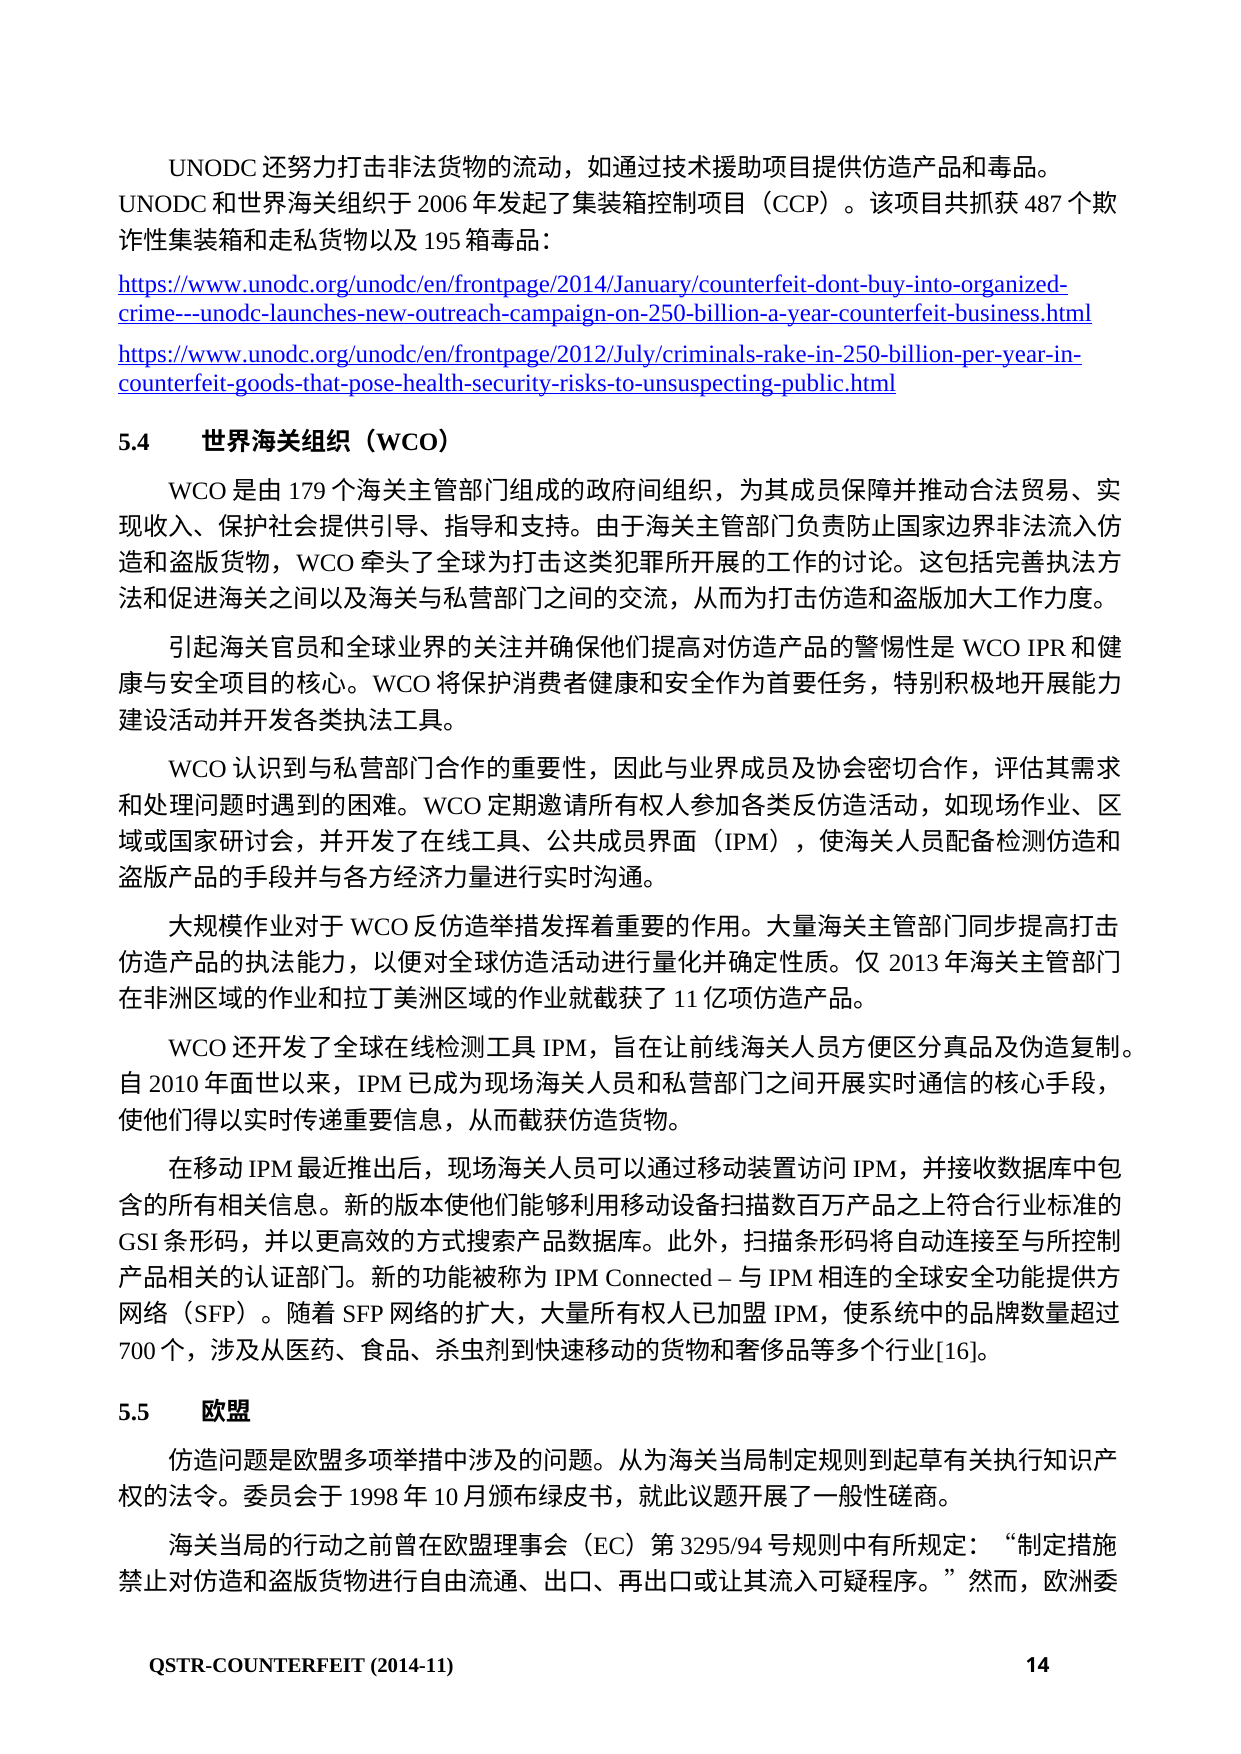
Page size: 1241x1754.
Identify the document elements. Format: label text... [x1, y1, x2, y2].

text https://www.unodc.org/unodc/en/frontpage/2012/July/criminals-rake-in-250-billion-per-year-in-counterfeit-goods-that-pose-health-security-risks-to-unsuspecting-public.html [118, 339, 1122, 396]
text WCO还开发了全球在线检测工具IPM，旨在让前线海关人员方便区分真品及伪造复制。自2010年面世以来，IPM已成为现场海关人员和私营部门之间开展实时通信的核心手段，使他们得以实时传递重要信息，从而截获仿造货物。 [118, 1028, 1122, 1136]
text 引起海关官员和全球业界的关注并确保他们提高对仿造产品的警惕性是WCO IPR和健康与安全项目的核心。WCO将保护消费者健康和安全作为首要任务，特别积极地开展能力建设活动并开发各类执法工具。 [118, 628, 1122, 736]
subtitle 5.5 欧盟 [118, 1391, 1122, 1428]
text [118, 1525, 1122, 1598]
text 在移动IPM最近推出后，现场海关人员可以通过移动装置访问IPM，并接收数据库中包含的所有相关信息。新的版本使他们能够利用移动设备扫描数百万产品之上符合行业标准的GSI条形码，并以更高效的方式搜索产品数据库。此外，扫描条形码将自动连接至与所控制产品相关的认证部门。新的功能被称为IPM Connected – 与IPM相连的全球安全功能提供方网络（SFP）。随着SFP网络的扩大，大量所有权人已加盟IPM，使系统中的品牌数量超过700个，涉及从医药、食品、杀虫剂到快速移动的货物和奢侈品等多个行业[16]。 [118, 1149, 1122, 1366]
text WCO认识到与私营部门合作的重要性，因此与业界成员及协会密切合作，评估其需求和处理问题时遇到的困难。WCO定期邀请所有权人参加各类反仿造活动，如现场作业、区域或国家研讨会，并开发了在线工具、公共成员界面（IPM），使海关人员配备检测仿造和盗版产品的手段并与各方经济力量进行实时沟通。 [118, 749, 1122, 894]
subtitle 5.4 世界海关组织（WCO） [118, 421, 1122, 458]
text 仿造问题是欧盟多项举措中涉及的问题。从为海关当局制定规则到起草有关执行知识产权的法令。委员会于1998年10月颁布绿皮书，就此议题开展了一般性磋商。 [118, 1440, 1122, 1513]
text UNODC还努力打击非法货物的流动，如通过技术援助项目提供仿造产品和毒品。UNODC和世界海关组织于2006年发起了集装箱控制项目（CCP）。该项目共抓获487个欺诈性集装箱和走私货物以及195箱毒品： [118, 148, 1122, 256]
text 大规模作业对于WCO反仿造举措发挥着重要的作用。大量海关主管部门同步提高打击仿造产品的执法能力，以便对全球仿造活动进行量化并确定性质。仅2013年海关主管部门在非洲区域的作业和拉丁美洲区域的作业就截获了11亿项仿造产品。 [118, 906, 1122, 1015]
text https://www.unodc.org/unodc/en/frontpage/2014/January/counterfeit-dont-buy-into-organized-crime---unodc-launches-new-outreach-campaign-on-250-billion-a-year-counterfeit-business.html [118, 269, 1122, 326]
text WCO是由179个海关主管部门组成的政府间组织，为其成员保障并推动合法贸易、实现收入、保护社会提供引导、指导和支持。由于海关主管部门负责防止国家边界非法流入仿造和盗版货物，WCO牵头了全球为打击这类犯罪所开展的工作的讨论。这包括完善执法方法和促进海关之间以及海关与私营部门之间的交流，从而为打击仿造和盗版加大工作力度。 [118, 470, 1122, 615]
